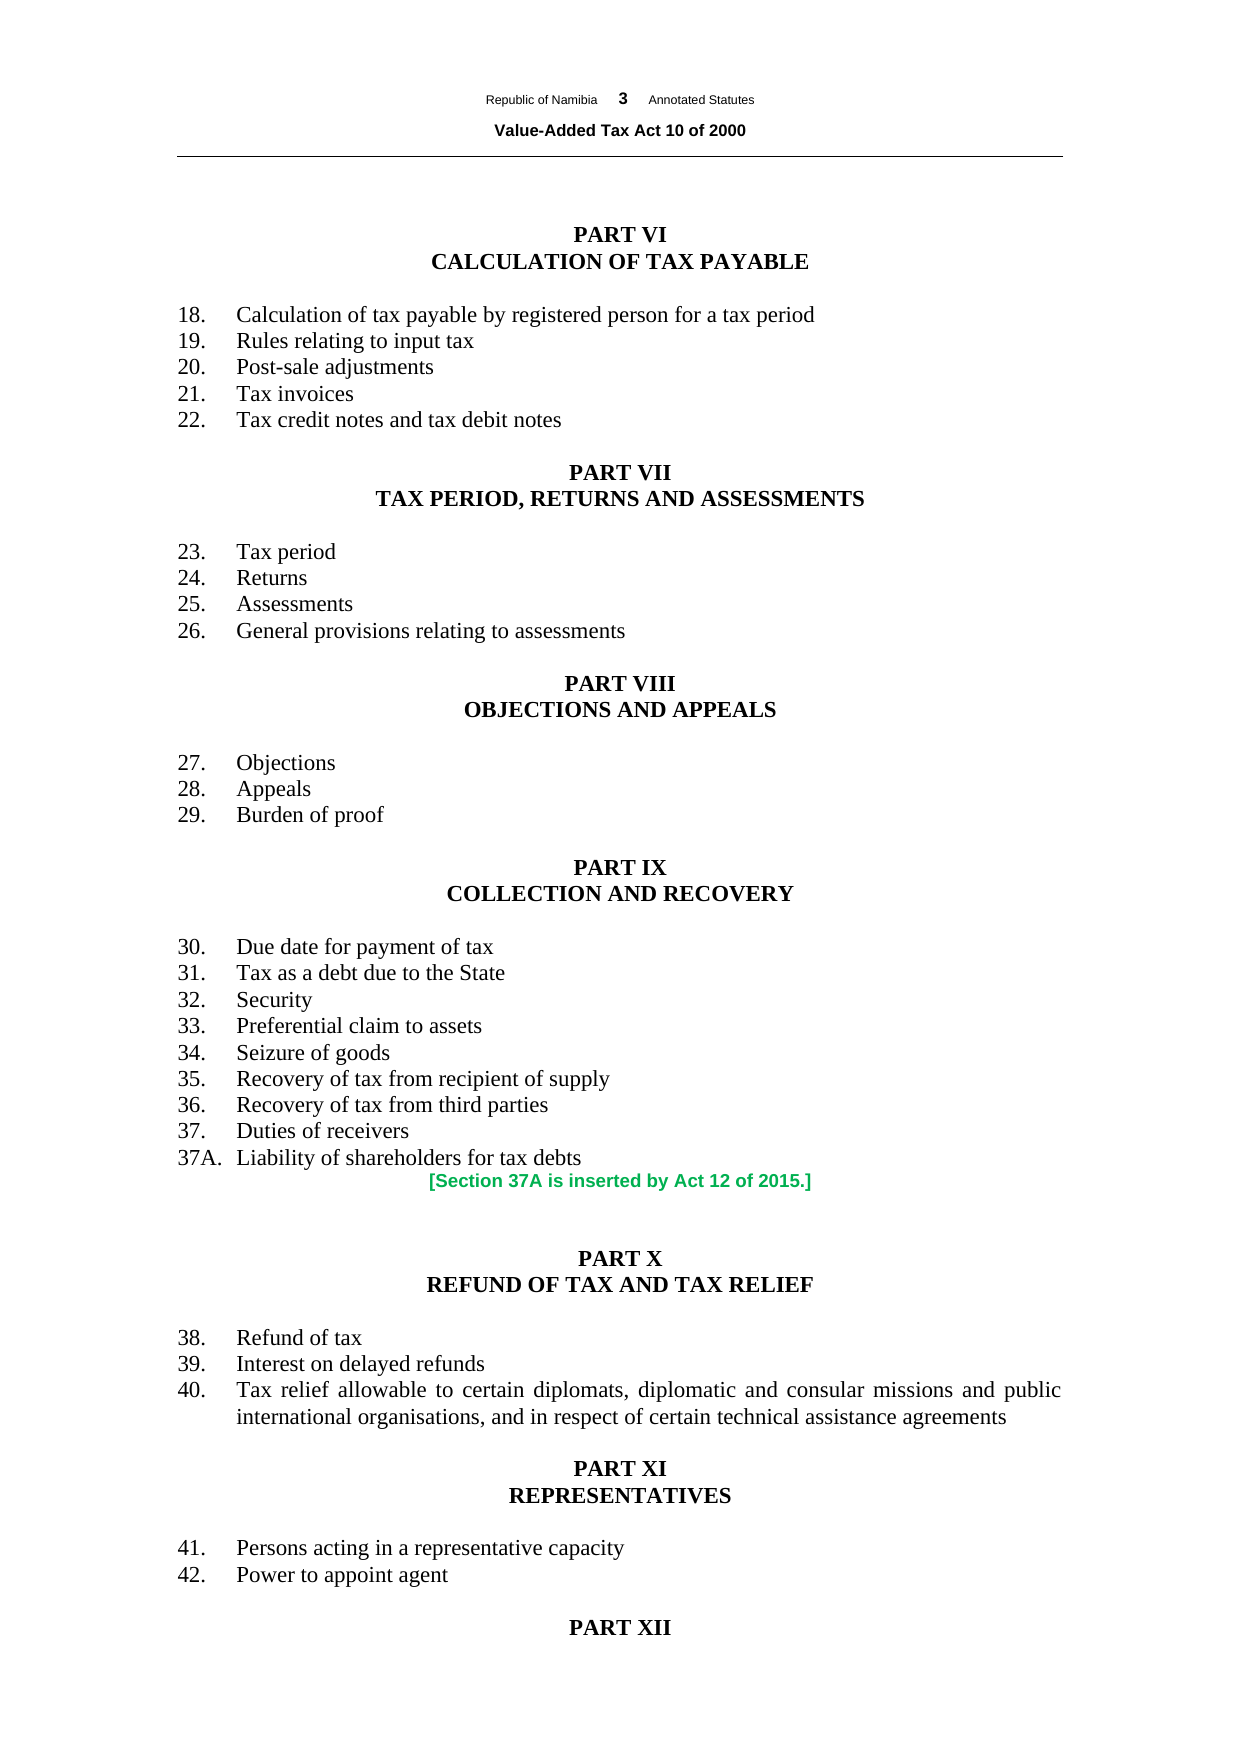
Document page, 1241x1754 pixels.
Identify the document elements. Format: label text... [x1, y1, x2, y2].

text 21. Tax invoices [177, 380, 1063, 406]
text COLLECTION AND RECOVERY [177, 880, 1063, 907]
text REFUND OF TAX AND TAX RELIEF [177, 1271, 1063, 1297]
text 30. Due date for payment of tax [177, 933, 1063, 959]
text 42. Power to appoint agent [177, 1561, 1063, 1587]
text PART IX [177, 854, 1063, 880]
text 39. Interest on delayed refunds [177, 1350, 1063, 1376]
text REPRESENTATIVES [177, 1482, 1063, 1508]
text PART X [177, 1244, 1063, 1271]
text 19. Rules relating to input tax [177, 327, 1063, 353]
text 35. Recovery of tax from recipient of supply [177, 1065, 1063, 1091]
text 24. Returns [177, 564, 1063, 591]
text PART XI [177, 1455, 1063, 1482]
text CALCULATION OF TAX PAYABLE [177, 248, 1063, 274]
text 41. Persons acting in a representative capacity [177, 1534, 1063, 1561]
text PART XII [177, 1613, 1063, 1640]
text 37. Duties of receivers [177, 1118, 1063, 1144]
text 28. Appeals [177, 775, 1063, 801]
text 26. General provisions relating to assessments [177, 617, 1063, 643]
text PART VII [177, 459, 1063, 485]
text 27. Objections [177, 749, 1063, 775]
text PART VI [177, 222, 1063, 248]
text 36. Recovery of tax from third parties [177, 1091, 1063, 1118]
text 20. Post-sale adjustments [177, 353, 1063, 380]
text OBJECTIONS AND APPEALS [177, 696, 1063, 722]
text 18. Calculation of tax payable by registered person for a tax period [177, 301, 1063, 327]
text 23. Tax period [177, 538, 1063, 564]
text 37A. Liability of shareholders for tax debts [177, 1144, 1063, 1170]
text 31. Tax as a debt due to the State [177, 959, 1063, 986]
text 34. Seizure of goods [177, 1038, 1063, 1065]
text TAX PERIOD, RETURNS AND ASSESSMENTS [177, 485, 1063, 511]
text PART VIII [177, 669, 1063, 696]
text 32. Security [177, 986, 1063, 1012]
text 40. Tax relief allowable to certain diplomats, diplomatic and consular missions and public international organisations, and in respect of certain technical assistance agreements [177, 1376, 1063, 1429]
text [Section 37A is inserted by Act 12 of 2015.] [177, 1170, 1063, 1192]
text 33. Preferential claim to assets [177, 1012, 1063, 1038]
text 25. Assessments [177, 591, 1063, 617]
text 22. Tax credit notes and tax debit notes [177, 406, 1063, 432]
text 38. Refund of tax [177, 1324, 1063, 1350]
text 29. Burden of proof [177, 801, 1063, 828]
